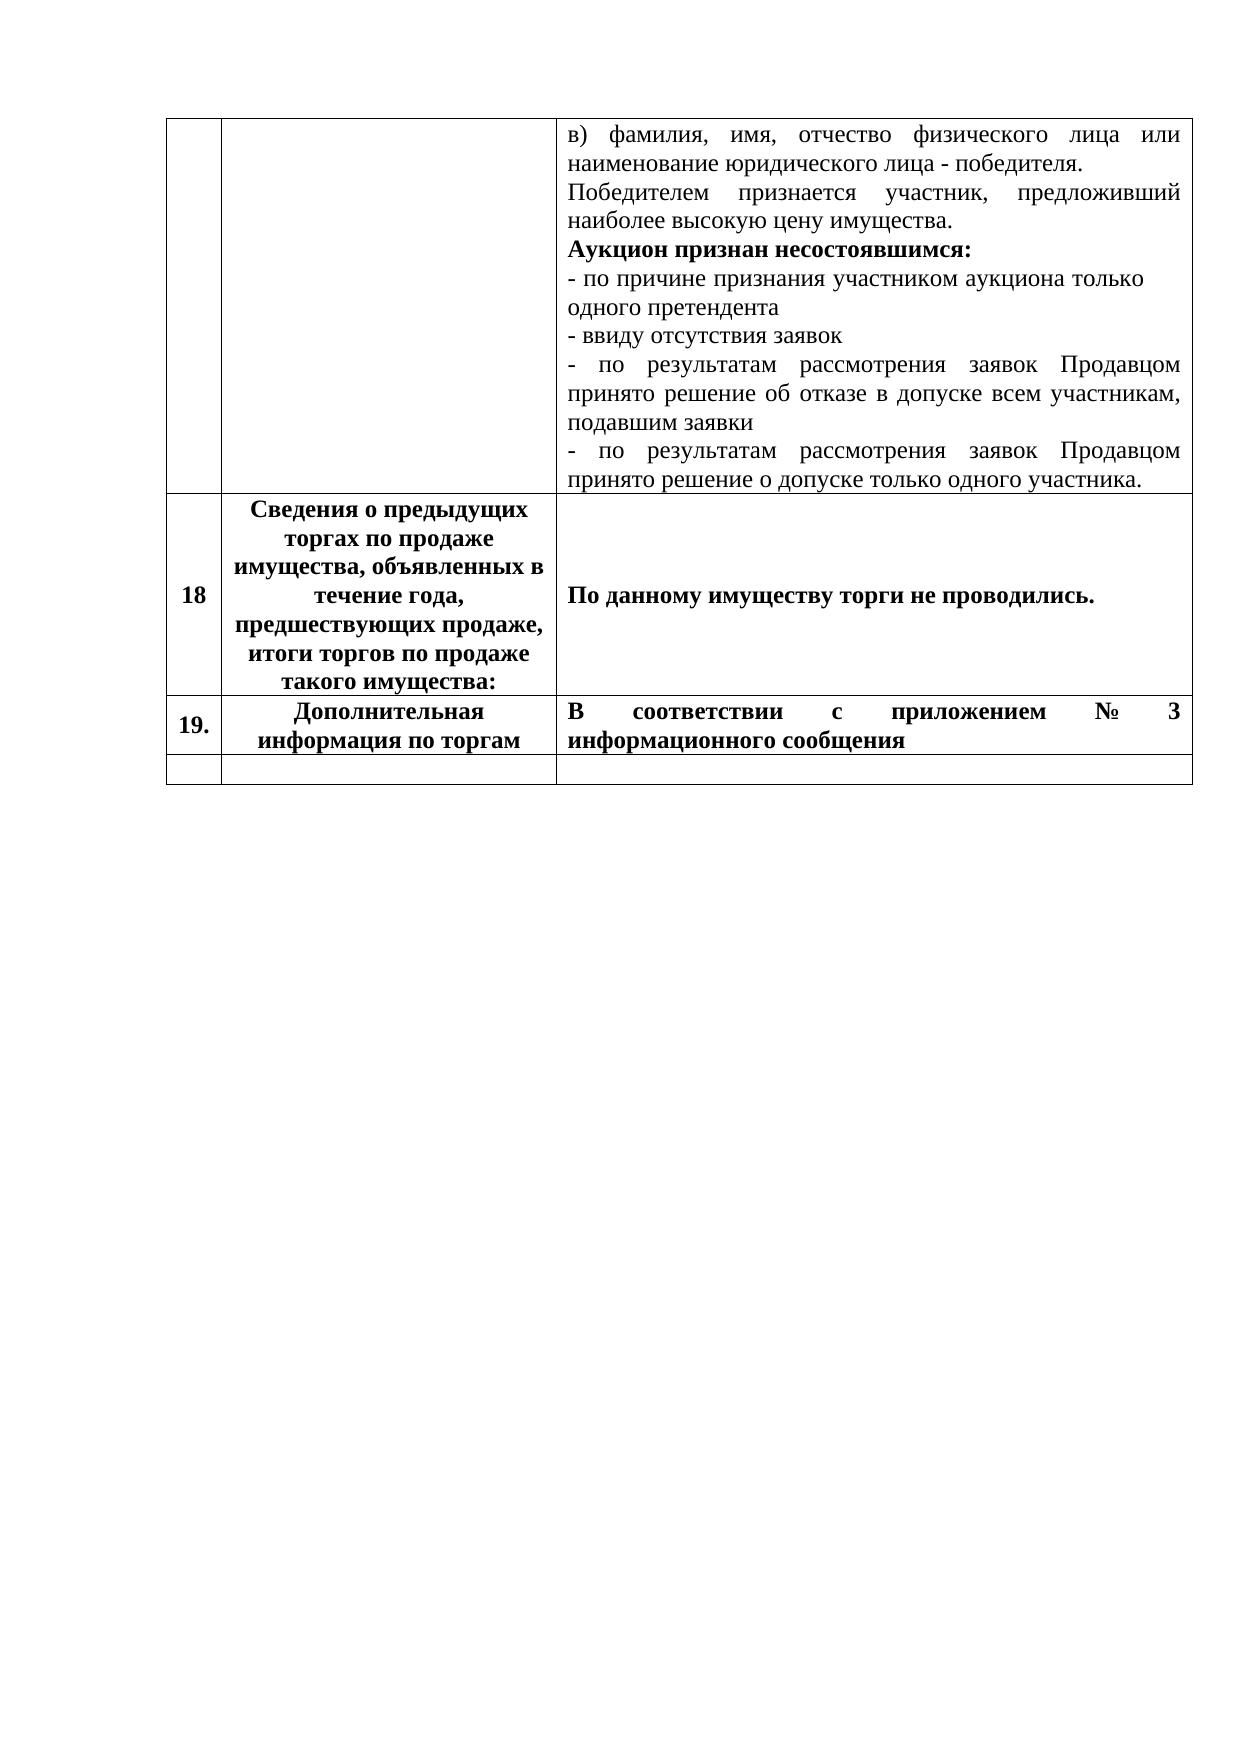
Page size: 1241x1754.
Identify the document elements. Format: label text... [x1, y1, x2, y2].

table_cell Сведения о предыдущих торгах по продаже имущества, объявленных в течение года, предшествующих продаже, итоги торгов по продаже такого имущества: [222, 494, 556, 695]
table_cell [222, 119, 556, 493]
table_cell [222, 755, 556, 783]
table_cell 18 [167, 494, 221, 695]
table_cell [557, 755, 1192, 783]
table_cell [167, 755, 221, 783]
table_cell 17 [167, 119, 221, 493]
table_cell 19. [167, 696, 221, 754]
table_cell Дополнительная информация по торгам [222, 696, 556, 754]
table_cell По данному имуществу торги не проводились. [557, 494, 1192, 695]
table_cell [557, 119, 1192, 493]
table_cell В соответствии с приложением № 3 информационного сообщения [557, 696, 1192, 754]
